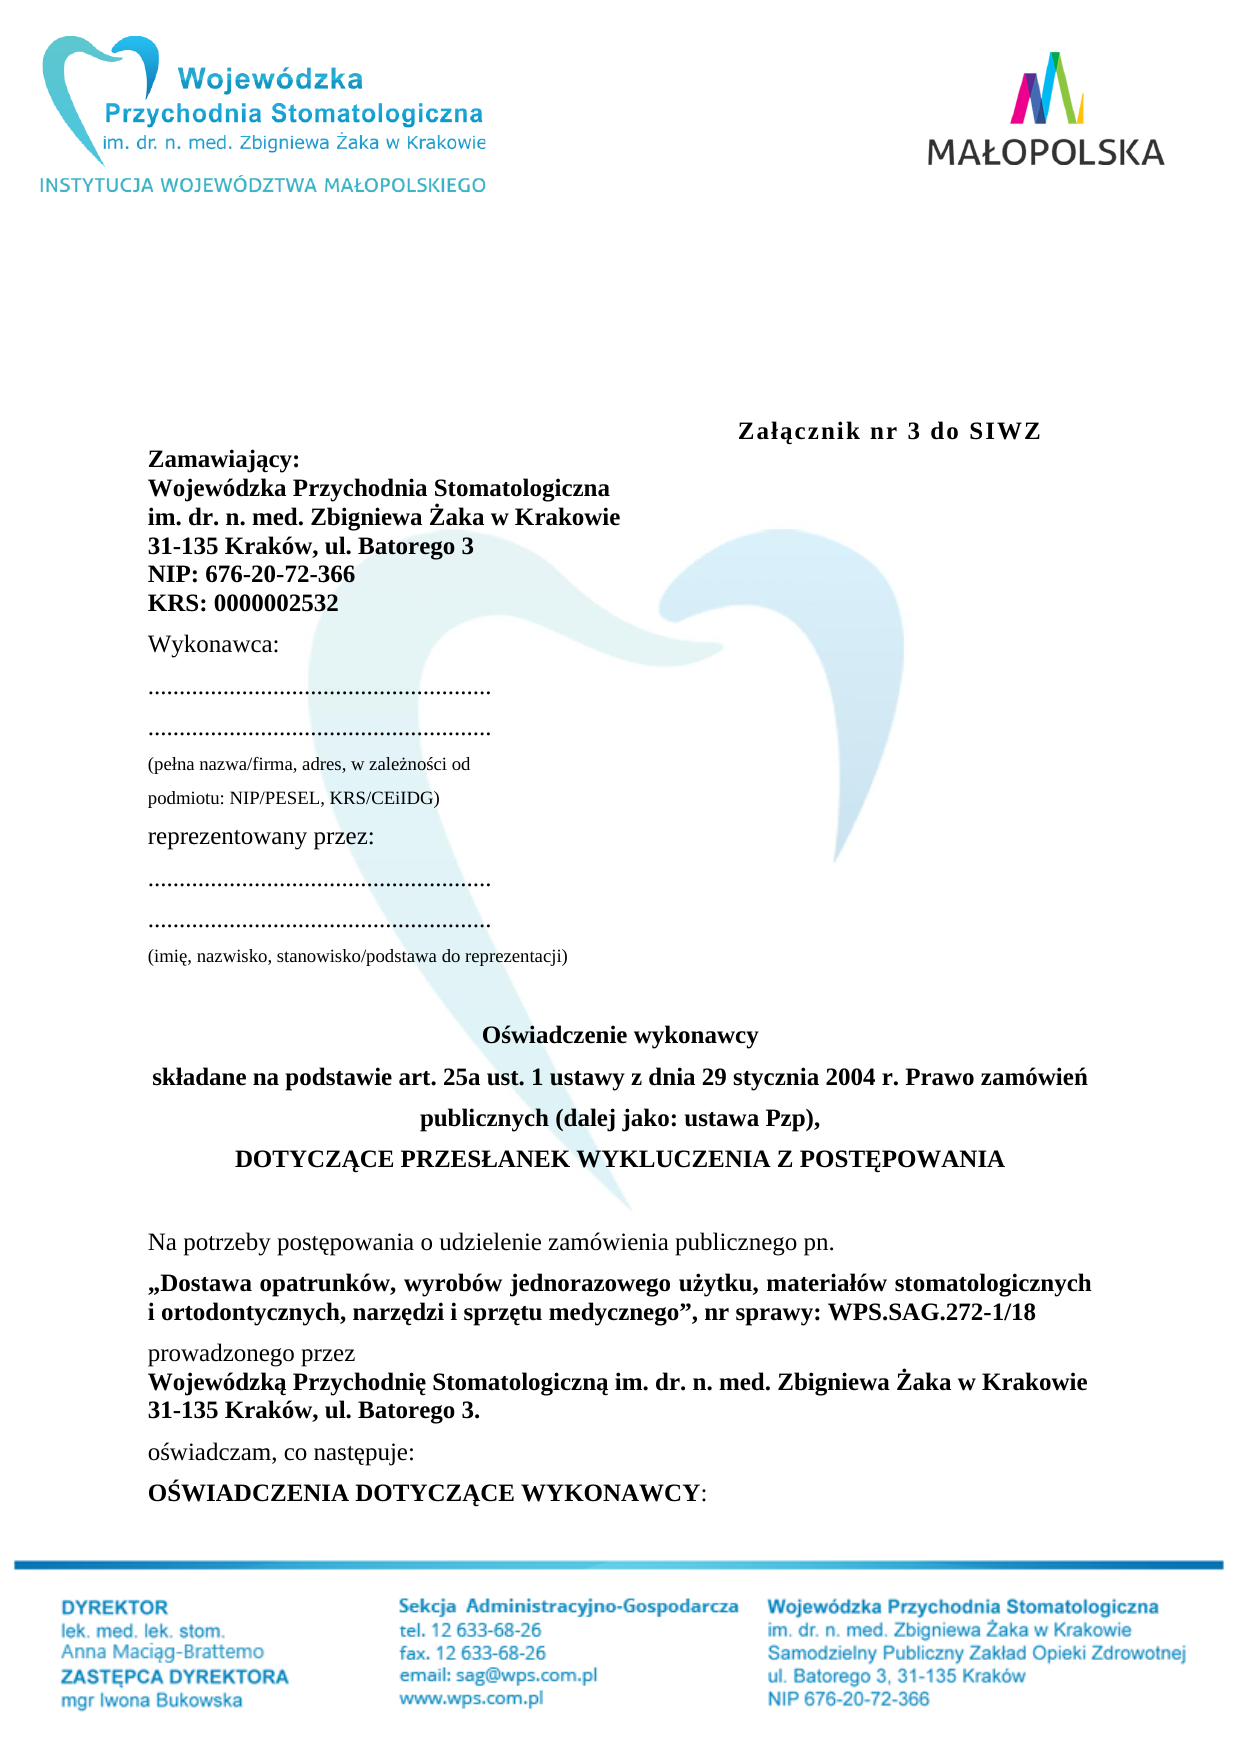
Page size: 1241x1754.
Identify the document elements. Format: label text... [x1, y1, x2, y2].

text Oświadczenie wykonawcy [148, 1020, 1093, 1049]
text Załącznik nr 3 do SIWZ [738, 416, 1093, 444]
text Wykonawca: [148, 629, 1093, 658]
text ....................................................... [148, 712, 1093, 741]
text (pełna nazwa/firma, adres, w zależności od [148, 753, 1093, 775]
text Zamawiający: [148, 444, 1093, 473]
text 31-135 Kraków, ul. Batorego 3. [148, 1395, 1093, 1424]
text NIP: 676-20-72-366 [148, 559, 1093, 588]
picture [0, 1559, 1241, 1738]
picture [40, 36, 486, 212]
text składane na podstawie art. 25a ust. 1 ustawy z dnia 29 stycznia 2004 r. Prawo zamówień [148, 1062, 1093, 1090]
text KRS: 0000002532 [148, 588, 1093, 617]
text „Dostawa opatrunków, wyrobów jednorazowego użytku, materiałów stomatologicznych i ortodontycznych, narzędzi i sprzętu medycznego”, nr sprawy: WPS.SAG.272-1/18 [148, 1268, 1093, 1325]
picture [0, 487, 1241, 1255]
text publicznych (dalej jako: ustawa Pzp), [148, 1103, 1093, 1132]
text ....................................................... [148, 904, 1093, 933]
text ....................................................... [148, 863, 1093, 891]
text reprezentowany przez: [148, 821, 1093, 850]
text (imię, nazwisko, stanowisko/podstawa do reprezentacji) [148, 945, 1093, 967]
text podmiotu: NIP/PESEL, KRS/CEiIDG) [148, 787, 1093, 809]
text Na potrzeby postępowania o udzielenie zamówienia publicznego pn. [148, 1227, 1093, 1255]
text Wojewódzką Przychodnię Stomatologiczną im. dr. n. med. Zbigniewa Żaka w Krakowie [148, 1367, 1093, 1395]
text prowadzonego przez [148, 1338, 1093, 1367]
text 31-135 Kraków, ul. Batorego 3 [148, 531, 1093, 559]
text Wojewódzka Przychodnia Stomatologiczna [148, 473, 1093, 502]
text im. dr. n. med. Zbigniewa Żaka w Krakowie [148, 502, 1093, 531]
text OŚWIADCZENIA DOTYCZĄCE WYKONAWCY: [148, 1478, 1093, 1507]
picture [890, 29, 1178, 180]
text ....................................................... [148, 671, 1093, 699]
text oświadczam, co następuje: [148, 1437, 1093, 1465]
text DOTYCZĄCE PRZESŁANEK WYKLUCZENIA Z POSTĘPOWANIA [148, 1144, 1093, 1173]
